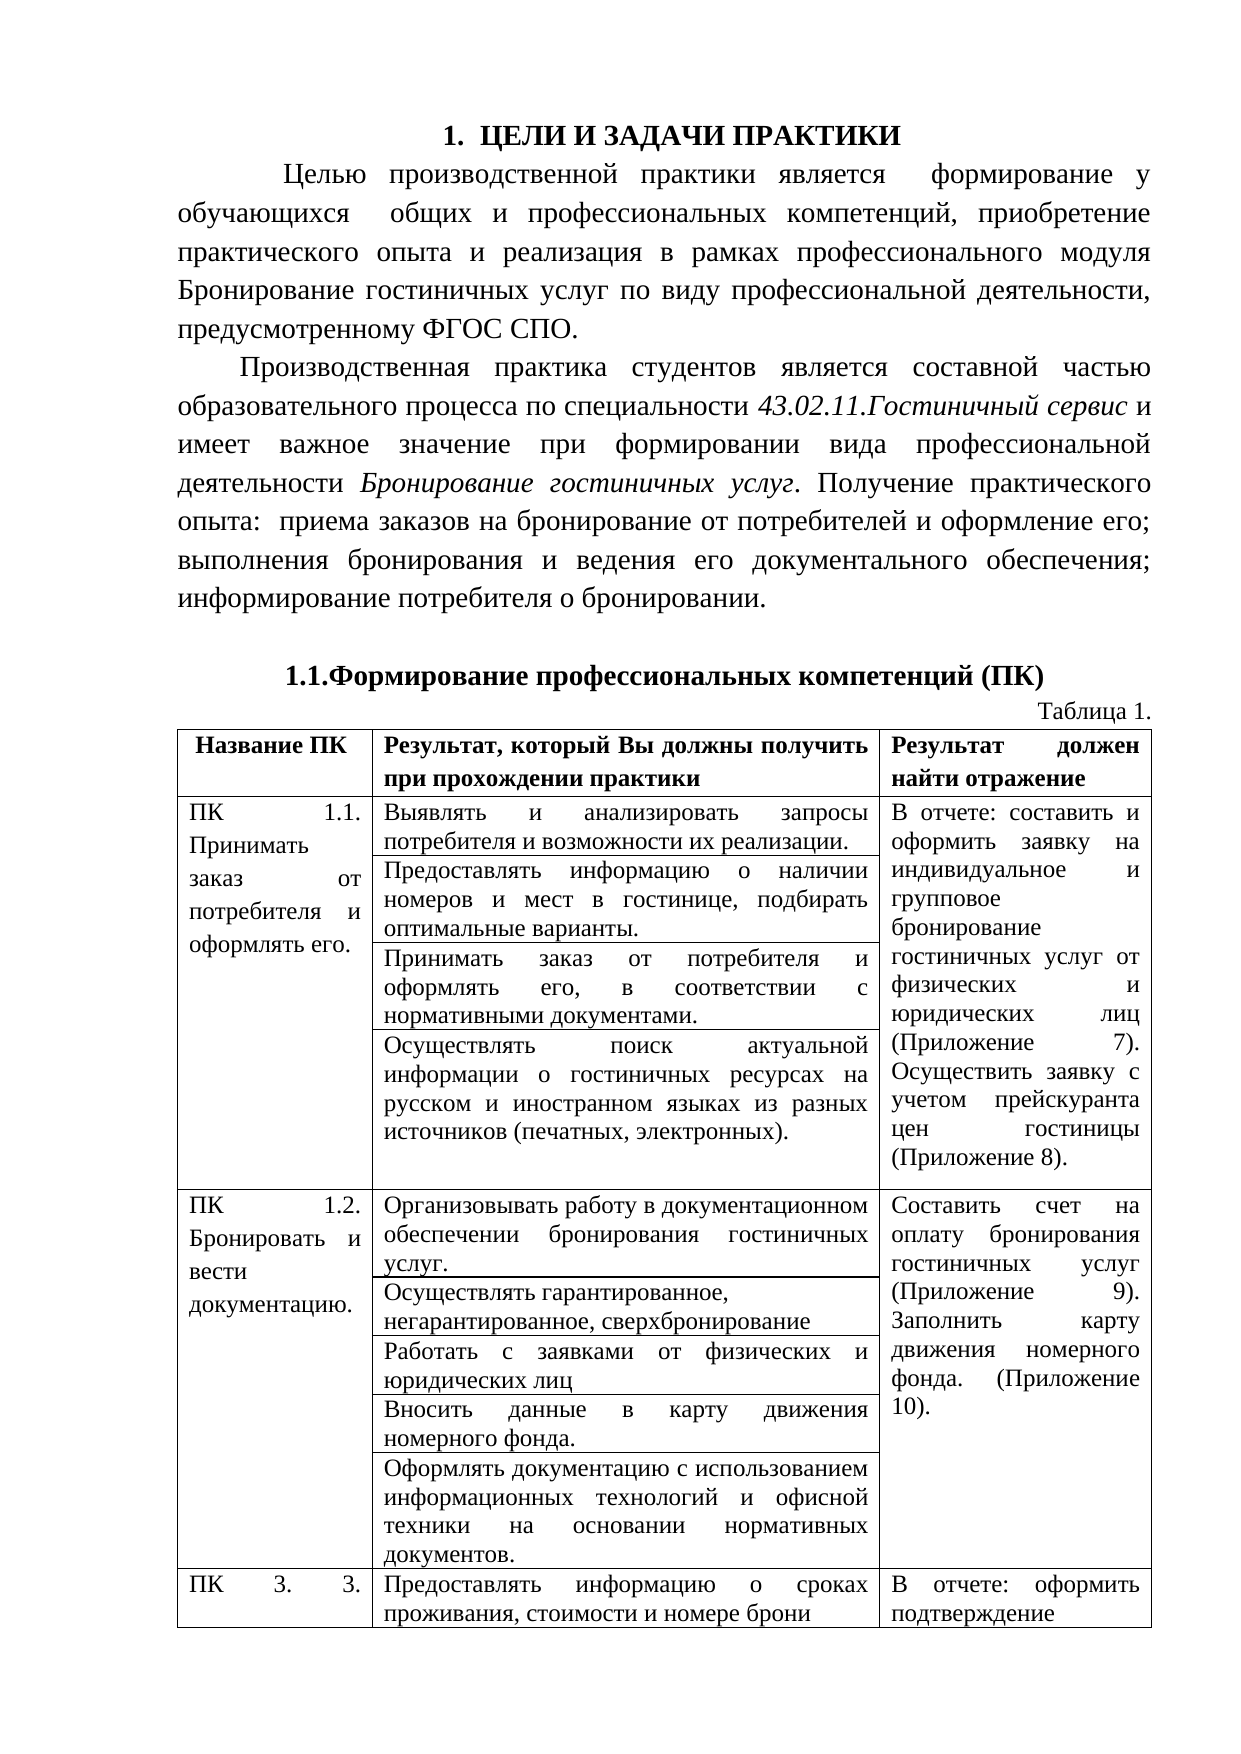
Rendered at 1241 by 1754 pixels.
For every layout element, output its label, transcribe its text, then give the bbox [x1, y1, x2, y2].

table_cell Организовывать работу в документационном обеспечении бронирования гостиничных услуг. [373, 1190, 879, 1276]
text Производственная практика студентов является составной частью образовательного процесса по специальности 43.02.11.Гостиничный сервис и имеет важное значение при формировании вида профессиональной деятельности Бронирование гостиничных услуг. Получение практического опыта: приема заказов на бронирование от потребителей и оформление его; выполнения бронирования и ведения его документального обеспечения; информирование потребителя о бронировании. [177, 349, 1152, 614]
table_cell Составить счет на оплату бронирования гостиничных услуг (Приложение 9). Заполнить карту движения номерного фонда. (Приложение 10). [880, 1190, 1151, 1568]
table_cell Работать с заявками от физических и юридических лиц [373, 1336, 879, 1393]
table_cell Осуществлять поиск актуальной информации о гостиничных ресурсах на русском и иностранном языках из разных источников (печатных, электронных). [373, 1030, 879, 1189]
table_cell ПК 1.1. Принимать заказ от потребителя и оформлять его. [178, 797, 372, 1189]
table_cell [178, 1569, 372, 1627]
table_cell Вносить данные в карту движения номерного фонда. [373, 1395, 879, 1452]
list ЦЕЛИ И ЗАДАЧИ ПРАКТИКИ [192, 118, 1152, 152]
table_cell Предоставлять информацию о наличии номеров и мест в гостинице, подбирать оптимальные варианты. [373, 856, 879, 942]
table_cell Принимать заказ от потребителя и оформлять его, в соответствии с нормативными документами. [373, 943, 879, 1029]
table_cell Выявлять и анализировать запросы потребителя и возможности их реализации. [373, 797, 879, 854]
table_cell Оформлять документацию с использованием информационных технологий и офисной техники на основании нормативных документов. [373, 1453, 879, 1568]
table_cell Предоставлять информацию о сроках проживания, стоимости и номере брони [373, 1569, 879, 1627]
list Таблица 1. [252, 696, 1152, 725]
table_header Название ПК [178, 730, 372, 796]
table_cell Осуществлять гарантированное, негарантированное, сверхбронирование [373, 1278, 879, 1335]
table_header Результат должен найти отражение [880, 730, 1151, 796]
text Целью производственной практики является формирование у обучающихся общих и профессиональных компетенций, приобретение практического опыта и реализация в рамках профессионального модуля Бронирование гостиничных услуг по виду профессиональной деятельности, предусмотренному ФГОС СПО. [177, 157, 1152, 344]
text 1.1.Формирование профессиональных компетенций (ПК) [177, 658, 1152, 691]
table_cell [880, 1569, 1151, 1627]
table_cell В отчете: составить и оформить заявку на индивидуальное и групповое бронирование гостиничных услуг от физических и юридических лиц (Приложение 7). Осуществить заявку с учетом прейскуранта цен гостиницы (Приложение 8). [880, 797, 1151, 1189]
table_cell ПК 1.2. Бронировать и вести документацию. [178, 1190, 372, 1568]
table_header Результат, который Вы должны получить при прохождении практики [373, 730, 879, 796]
